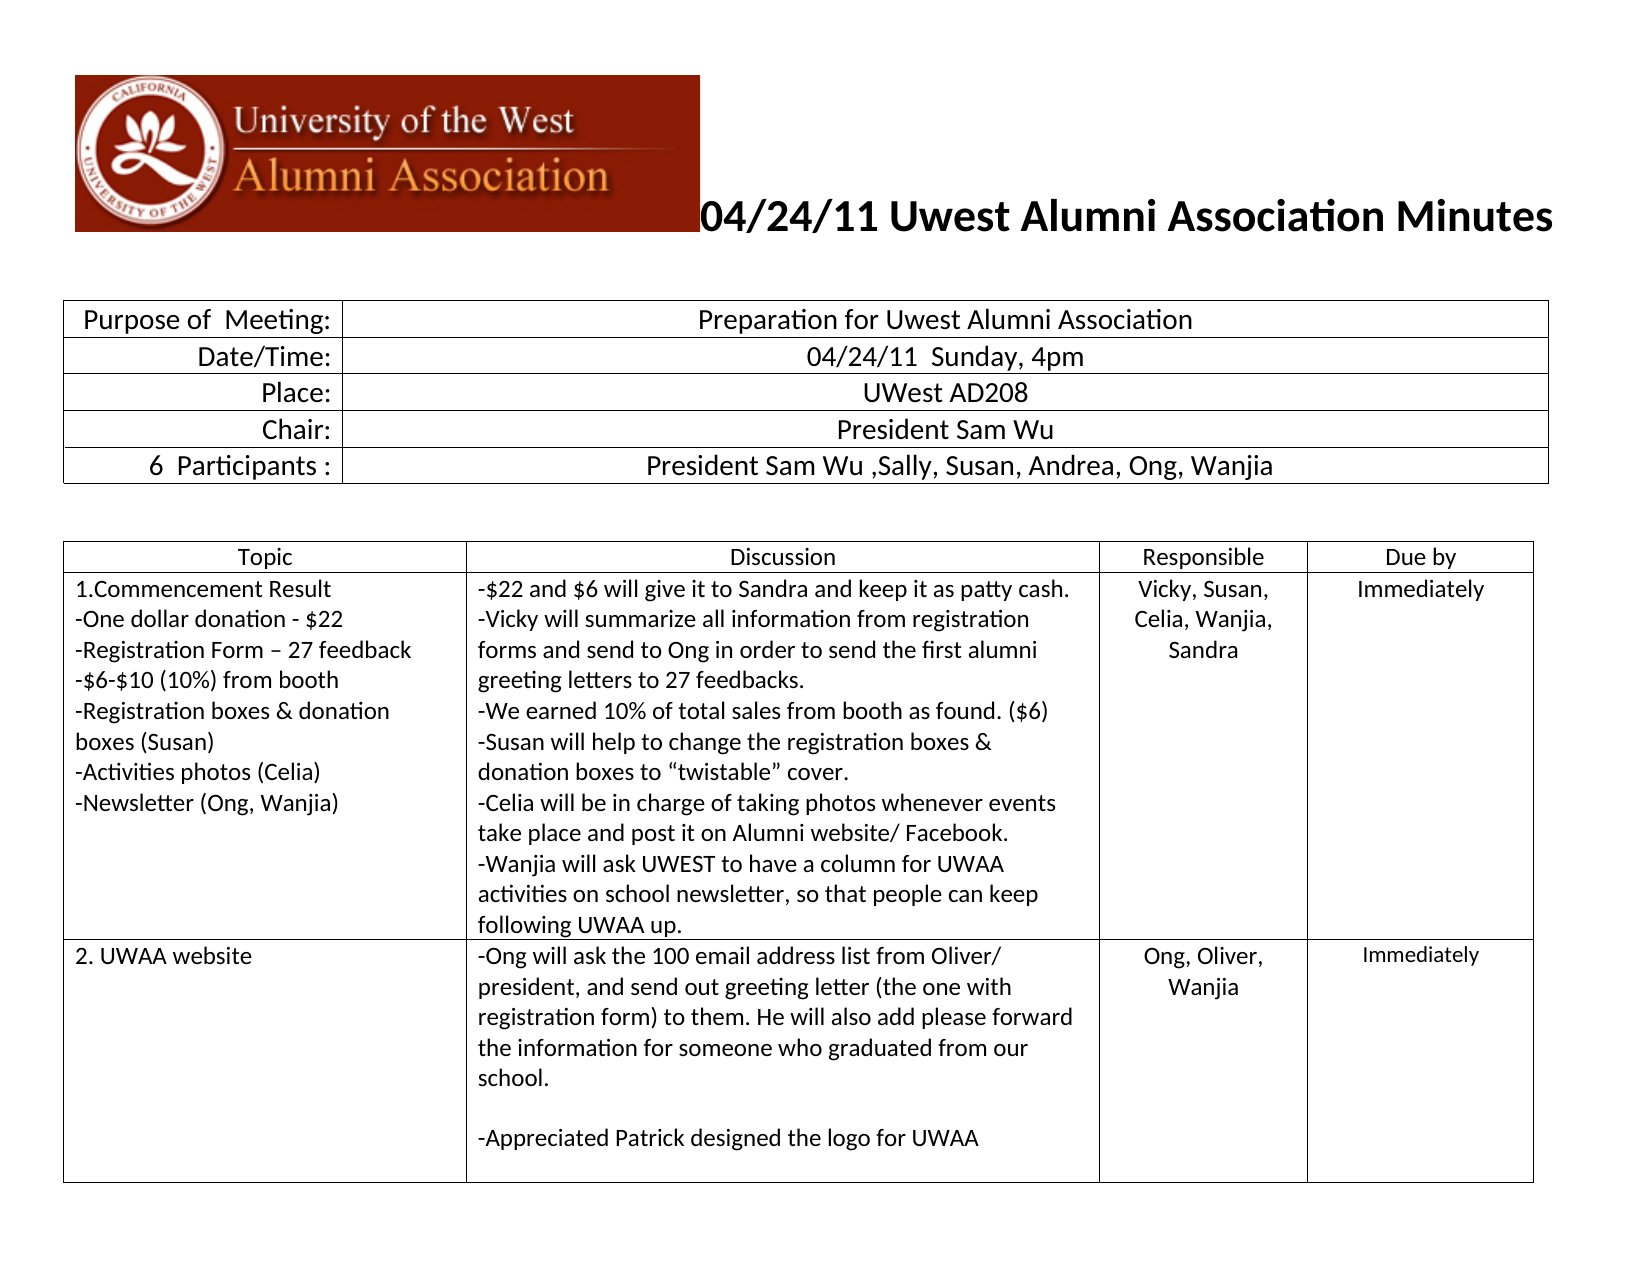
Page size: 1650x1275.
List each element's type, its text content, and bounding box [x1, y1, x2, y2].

table_cell 6 Participants : [64, 448, 342, 483]
table_cell Date/Time: [64, 338, 342, 373]
table_header Purpose of Meeting: [64, 301, 342, 337]
table_header Due by [1308, 542, 1533, 572]
table_header Preparation for Uwest Alumni Association [343, 301, 1548, 337]
table_cell -$22 and $6 will give it to Sandra and keep it as patty cash. -Vicky will summarize all information from registration forms and send to Ong in order to send the first alumni greeting letters to 27 feedbacks. -We earned 10% of total sales from booth as found. ($6) -Susan will help to change the registration boxes & donation boxes to “twistable” cover. -Celia will be in charge of taking photos whenever events take place and post it on Alumni website/ Facebook. -Wanjia will ask UWEST to have a column for UWAA activities on school newsletter, so that people can keep following UWAA up. [467, 573, 1099, 939]
table_cell 04/24/11 Sunday, 4pm [343, 338, 1548, 373]
table_cell President Sam Wu ,Sally, Susan, Andrea, Ong, Wanjia [343, 448, 1548, 483]
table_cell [467, 940, 1099, 1182]
table_cell Place: [64, 374, 342, 410]
table_header Topic [64, 542, 466, 572]
table_cell UWest AD208 [343, 374, 1548, 410]
table_cell President Sam Wu [343, 411, 1548, 447]
picture [75, 75, 700, 232]
table_cell Vicky, Susan, Celia, Wanjia, Sandra [1100, 573, 1307, 939]
table_header Discussion [467, 542, 1099, 572]
table_cell 1.Commencement Result -One dollar donation - $22 -Registration Form – 27 feedback -$6-$10 (10%) from booth -Registration boxes & donation boxes (Susan) -Activities photos (Celia) -Newsletter (Ong, Wanjia) [64, 573, 466, 939]
table_cell Chair: [64, 411, 342, 447]
table_cell Immediately [1308, 940, 1533, 1182]
table_cell Ong, Oliver, Wanjia [1100, 940, 1307, 1182]
table_cell Immediately [1308, 573, 1533, 939]
table_cell 2. UWAA website [64, 940, 466, 1182]
table_header Responsible [1100, 542, 1307, 572]
